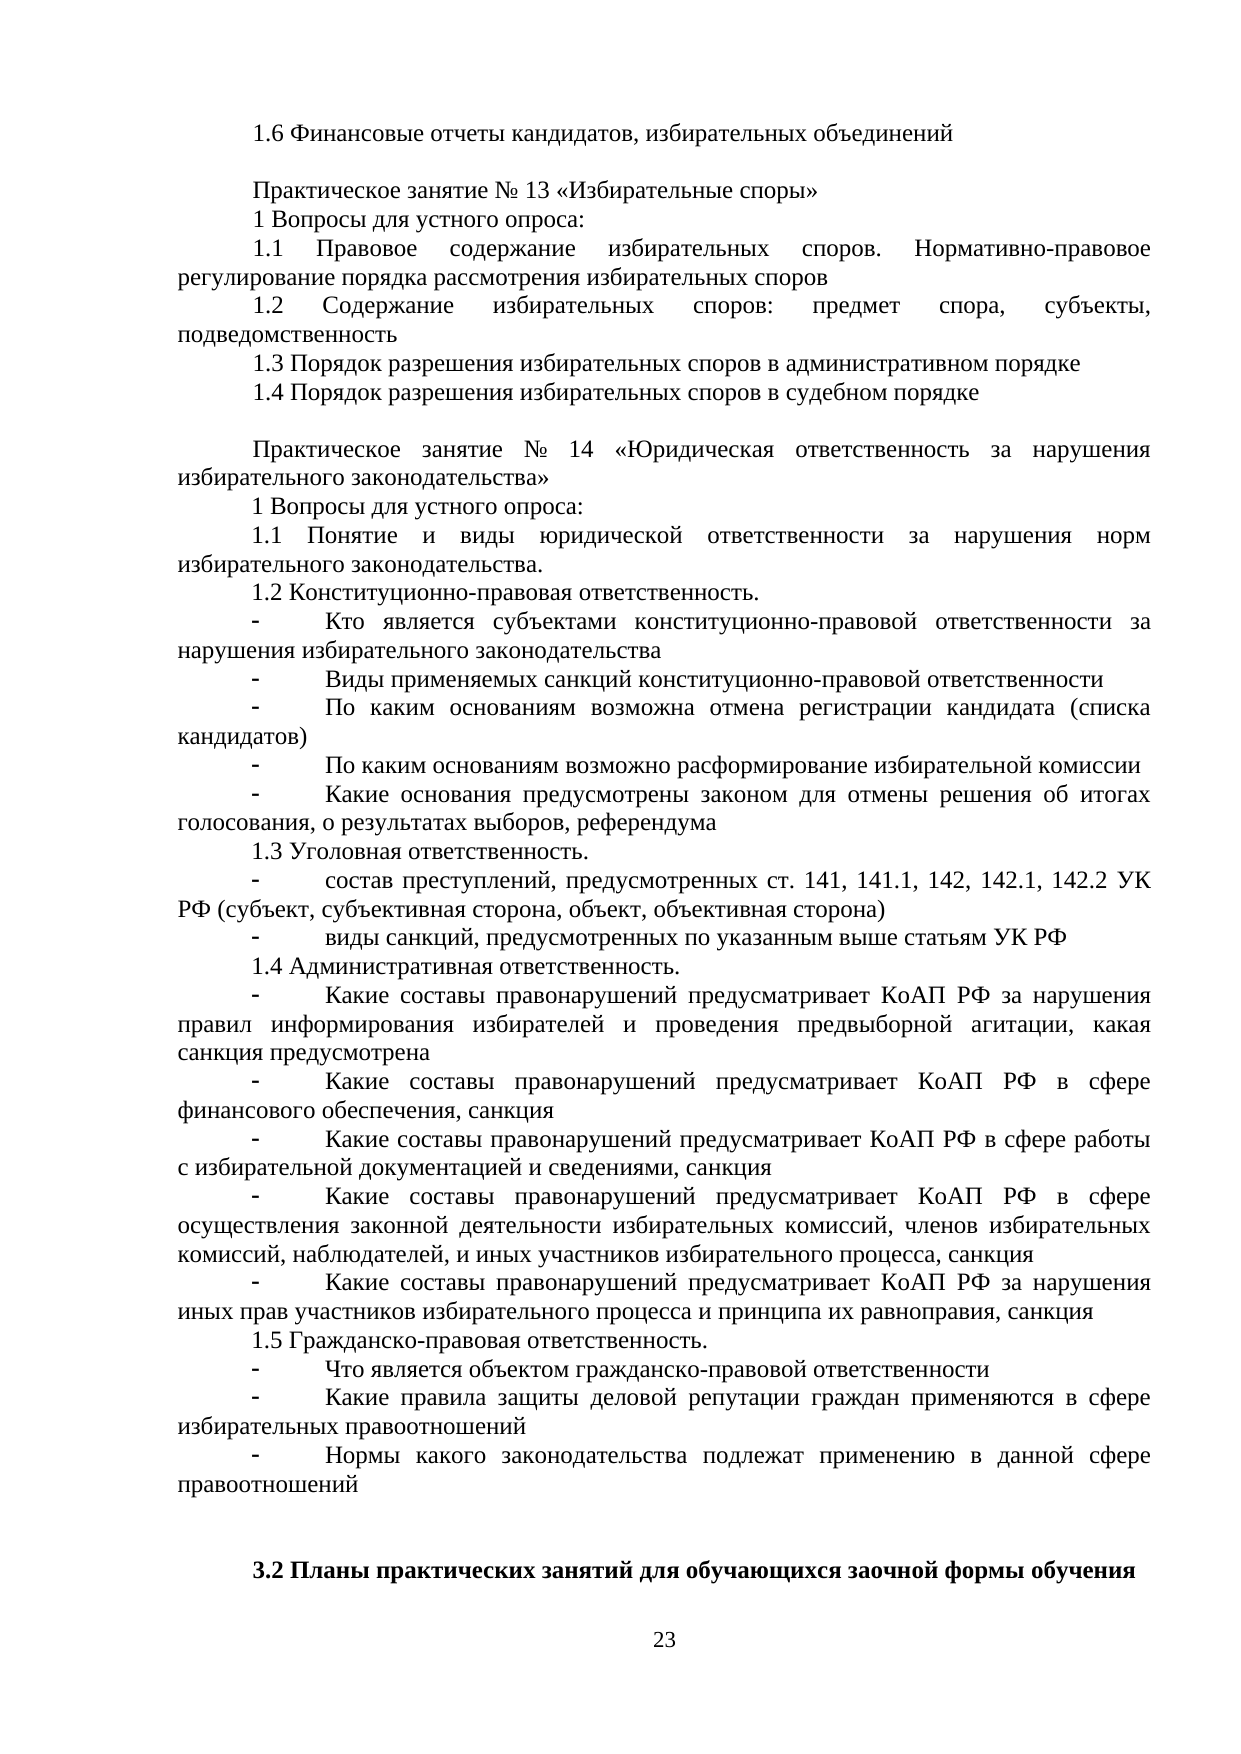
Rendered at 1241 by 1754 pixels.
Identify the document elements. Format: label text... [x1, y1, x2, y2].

list По каким основаниям возможно расформирование избирательной комиссии [177, 750, 1152, 779]
text 1.4 Порядок разрешения избирательных споров в судебном порядке [177, 377, 1152, 406]
list Какие составы правонарушений предусматривает КоАП РФ за нарушения иных прав участников избирательного процесса и принципа их равноправия, санкция [177, 1267, 1152, 1325]
text 3.2 Планы практических занятий для обучающихся заочной формы обучения [177, 1555, 1152, 1584]
list Какие составы правонарушений предусматривает КоАП РФ в сфере финансового обеспечения, санкция [177, 1066, 1152, 1124]
text 1.2 Содержание избирательных споров: предмет спора, субъекты, подведомственность [177, 291, 1152, 348]
text 1.2 Конституционно-правовая ответственность. [177, 577, 1152, 606]
list Какие составы правонарушений предусматривает КоАП РФ в сфере осуществления законной деятельности избирательных комиссий, членов избирательных комиссий, наблюдателей, и иных участников избирательного процесса, санкция [177, 1181, 1152, 1267]
text 1.3 Уголовная ответственность. [177, 836, 1152, 865]
text 1.4 Административная ответственность. [177, 951, 1152, 980]
list Какие основания предусмотрены законом для отмены решения об итогах голосования, о результатах выборов, референдума [177, 779, 1152, 836]
list Какие правила защиты деловой репутации граждан применяются в сфере избирательных правоотношений [177, 1382, 1152, 1440]
list Кто является субъектами конституционно-правовой ответственности за нарушения избирательного законодательства [177, 606, 1152, 664]
list виды санкций, предусмотренных по указанным выше статьям УК РФ [177, 922, 1152, 951]
text 1.1 Понятие и виды юридической ответственности за нарушения норм избирательного законодательства. [177, 520, 1152, 577]
text 1.1 Правовое содержание избирательных споров. Нормативно-правовое регулирование порядка рассмотрения избирательных споров [177, 233, 1152, 291]
list Что является объектом гражданско-правовой ответственности [177, 1354, 1152, 1382]
list По каким основаниям возможна отмена регистрации кандидата (списка кандидатов) [177, 692, 1152, 750]
list состав преступлений, предусмотренных ст. 141, 141.1, 142, 142.1, 142.2 УК РФ (субъект, субъективная сторона, объект, объективная сторона) [177, 865, 1152, 922]
text 1.3 Порядок разрешения избирательных споров в административном порядке [177, 348, 1152, 377]
list Нормы какого законодательства подлежат применению в данной сфере правоотношений [177, 1440, 1152, 1497]
list Виды применяемых санкций конституционно-правовой ответственности [177, 664, 1152, 692]
list Какие составы правонарушений предусматривает КоАП РФ в сфере работы с избирательной документацией и сведениями, санкция [177, 1124, 1152, 1181]
text 1.6 Финансовые отчеты кандидатов, избирательных объединений [177, 118, 1152, 147]
text 1 Вопросы для устного опроса: [177, 491, 1152, 520]
text Практическое занятие № 13 «Избирательные споры» [177, 176, 1152, 204]
list Какие составы правонарушений предусматривает КоАП РФ за нарушения правил информирования избирателей и проведения предвыборной агитации, какая санкция предусмотрена [177, 980, 1152, 1066]
text 1 Вопросы для устного опроса: [177, 204, 1152, 233]
text Практическое занятие № 14 «Юридическая ответственность за нарушения избирательного законодательства» [177, 434, 1152, 491]
text 1.5 Гражданско-правовая ответственность. [177, 1325, 1152, 1354]
